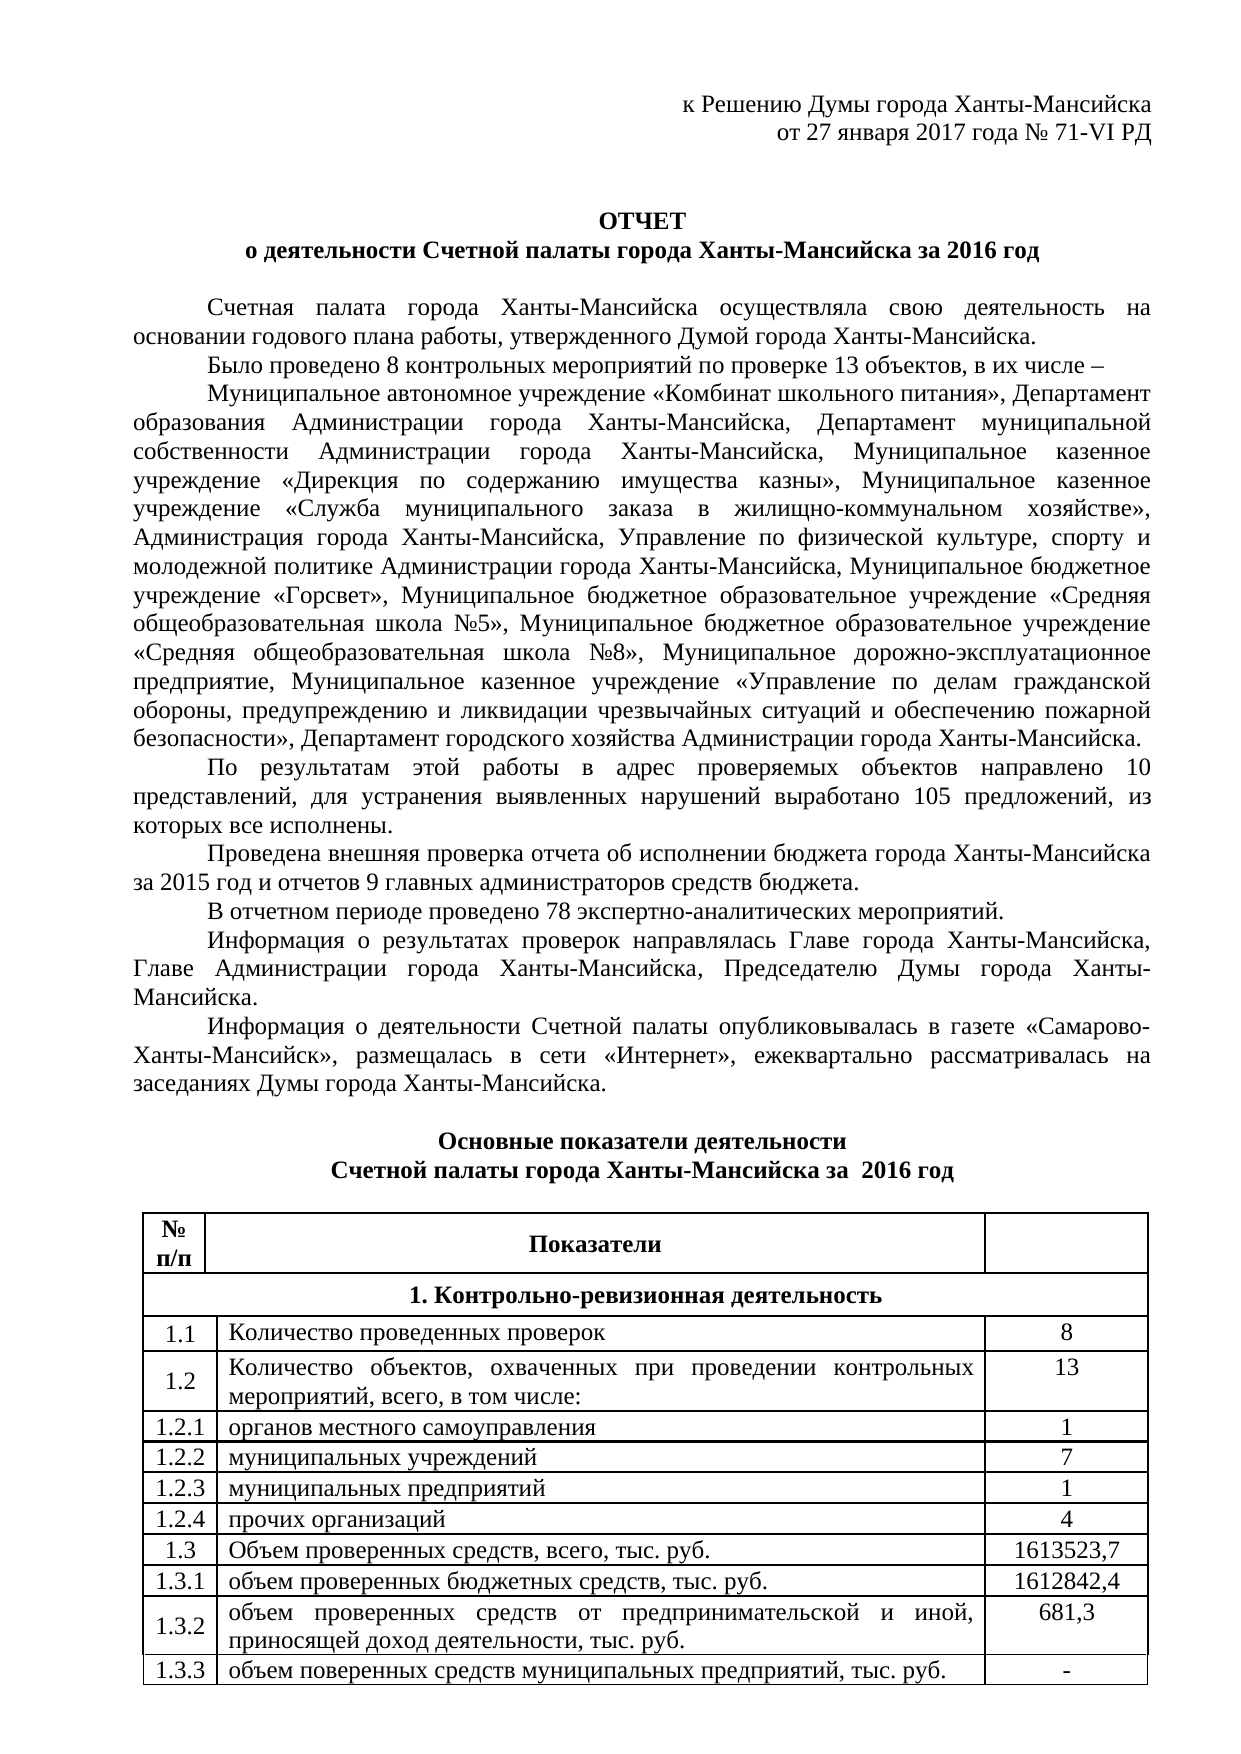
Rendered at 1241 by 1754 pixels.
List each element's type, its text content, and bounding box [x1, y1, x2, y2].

table_cell прочих организаций [218, 1504, 984, 1533]
table_cell органов местного самоуправления [218, 1412, 984, 1440]
text По результатам этой работы в адрес проверяемых объектов направлено 10 представлений, для устранения выявленных нарушений выработано 105 предложений, из которых все исполнены. [133, 752, 1152, 838]
table_cell 1.3.2 [144, 1597, 216, 1654]
table_cell 13 [986, 1352, 1147, 1409]
table_header Показатели [206, 1214, 984, 1272]
table_cell Количество проведенных проверок [218, 1317, 984, 1350]
text ОТЧЕТ [133, 206, 1152, 235]
table_cell 1.2 [144, 1352, 216, 1409]
table_cell 1.3.1 [144, 1566, 216, 1594]
table_cell 681,3 [986, 1597, 1147, 1654]
table_cell 1612842,4 [986, 1566, 1147, 1594]
table_cell 1.2.4 [144, 1504, 216, 1533]
text от 27 января 2017 года № 71-VI РД [133, 117, 1152, 146]
text Информация о результатах проверок направлялась Главе города Ханты-Мансийска, Главе Администрации города Ханты-Мансийска, Председателю Думы города Ханты-Мансийска. [133, 925, 1152, 1011]
text Информация о деятельности Счетной палаты опубликовывалась в газете «Самарово-Ханты-Мансийск», размещалась в сети «Интернет», ежеквартально рассматривалась на заседаниях Думы города Ханты-Мансийска. [133, 1011, 1152, 1097]
text Счетная палата города Ханты-Мансийска осуществляла свою деятельность на основании годового плана работы, утвержденного Думой города Ханты-Мансийска. [133, 292, 1152, 350]
table_cell 1.2.1 [144, 1412, 216, 1440]
table_cell 8 [986, 1317, 1147, 1350]
table_cell объем проверенных средств от предпринимательской и иной, приносящей доход деятельности, тыс. руб. [218, 1597, 984, 1654]
text Проведена внешняя проверка отчета об исполнении бюджета города Ханты-Мансийска за 2015 год и отчетов 9 главных администраторов средств бюджета. [133, 838, 1152, 896]
table_cell - [986, 1654, 1147, 1684]
table_cell Объем проверенных средств, всего, тыс. руб. [218, 1535, 984, 1564]
table_cell объем проверенных бюджетных средств, тыс. руб. [218, 1566, 984, 1594]
table_cell объем поверенных средств муниципальных предприятий, тыс. руб. [218, 1655, 984, 1684]
table_cell 1.2.2 [144, 1443, 216, 1471]
text В отчетном периоде проведено 78 экспертно-аналитических мероприятий. [133, 896, 1152, 925]
table_cell 1. Контрольно-ревизионная деятельность [144, 1274, 1147, 1315]
table_cell муниципальных учреждений [218, 1443, 984, 1471]
table_cell 1613523,7 [986, 1535, 1147, 1564]
text к Решению Думы города Ханты-Мансийска [133, 89, 1152, 117]
table_cell 7 [986, 1443, 1147, 1471]
table_cell 1.1 [144, 1317, 216, 1350]
table_header № п/п [144, 1214, 204, 1272]
table_cell 1.3.3 [144, 1655, 216, 1684]
table_cell 1 [986, 1473, 1147, 1502]
text Основные показатели деятельности [133, 1126, 1152, 1155]
table_cell 1.3 [144, 1535, 216, 1564]
text Муниципальное автономное учреждение «Комбинат школьного питания», Департамент образования Администрации города Ханты-Мансийска, Департамент муниципальной собственности Администрации города Ханты-Мансийска, Муниципальное казенное учреждение «Дирекция по содержанию имущества казны», Муниципальное казенное учреждение «Служба муниципального заказа в жилищно-коммунальном хозяйстве», Администрация города Ханты-Мансийска, Управление по физической культуре, спорту и молодежной политике Администрации города Ханты-Мансийска, Муниципальное бюджетное учреждение «Горсвет», Муниципальное бюджетное образовательное учреждение «Средняя общеобразовательная школа №5», Муниципальное бюджетное образовательное учреждение «Средняя общеобразовательная школа №8», Муниципальное дорожно-эксплуатационное предприятие, Муниципальное казенное учреждение «Управление по делам гражданской обороны, предупреждению и ликвидации чрезвычайных ситуаций и обеспечению пожарной безопасности», Департамент городского хозяйства Администрации города Ханты-Мансийска. [133, 378, 1152, 752]
table_cell 1 [986, 1412, 1147, 1440]
table_cell 1.2.3 [144, 1473, 216, 1502]
text Было проведено 8 контрольных мероприятий по проверке 13 объектов, в их числе – [133, 350, 1152, 378]
table_cell муниципальных предприятий [218, 1473, 984, 1502]
text Счетной палаты города Ханты-Мансийска за 2016 год [133, 1155, 1152, 1183]
table_cell 4 [986, 1504, 1147, 1533]
table_header [986, 1214, 1147, 1272]
text о деятельности Счетной палаты города Ханты-Мансийска за 2016 год [133, 235, 1152, 263]
table_cell Количество объектов, охваченных при проведении контрольных мероприятий, всего, в том числе: [218, 1352, 984, 1409]
